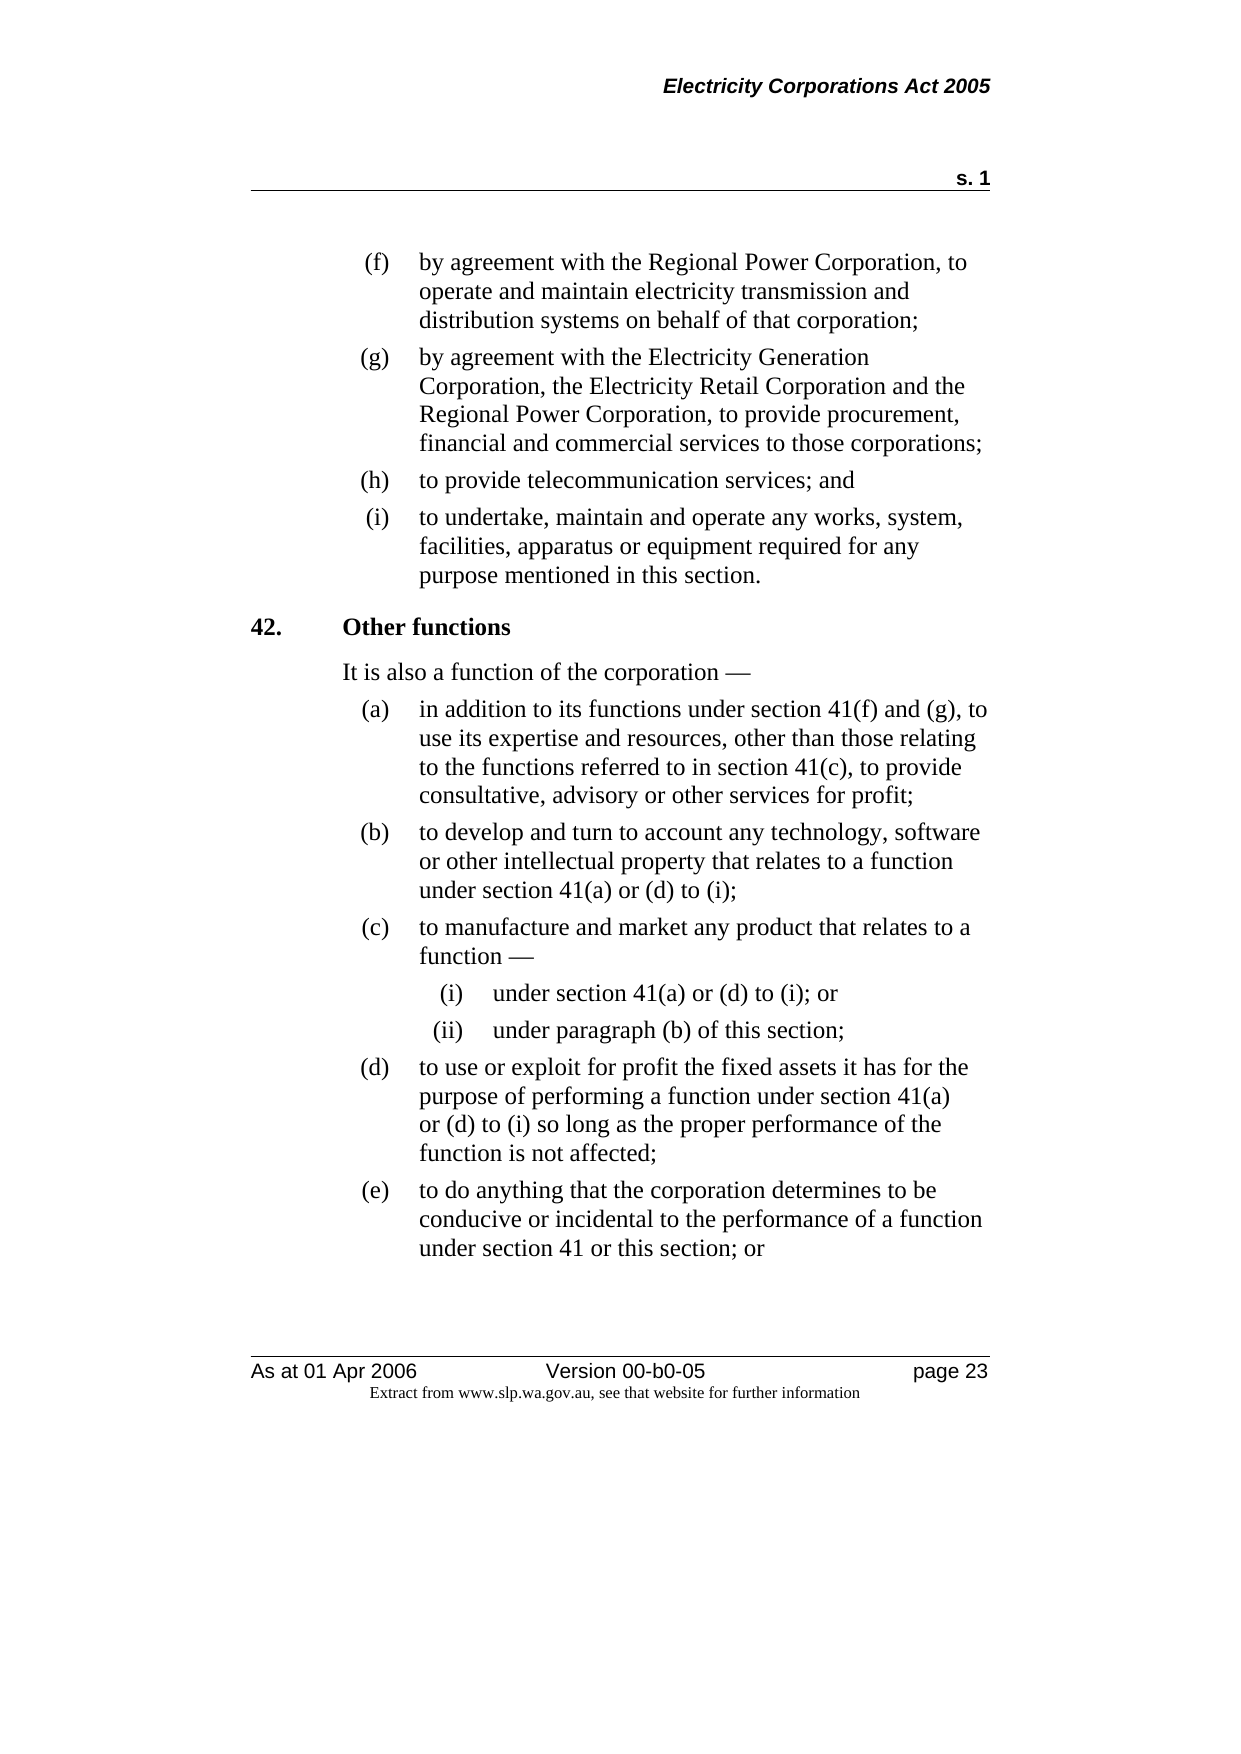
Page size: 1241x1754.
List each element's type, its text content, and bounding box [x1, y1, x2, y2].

text (g) by agreement with the Electricity Generation Corporation, the Electricity Retail Corporation and the Regional Power Corporation, to provide procurement, financial and commercial services to those corporations; [251, 342, 990, 457]
subtitle 42. Other functions [251, 612, 990, 640]
text (d) to use or exploit for profit the fixed assets it has for the purpose of performing a function under section 41(a) or (d) to (i) so long as the proper performance of the function is not affected; [251, 1052, 990, 1167]
text (ii) under paragraph (b) of this section; [251, 1015, 990, 1044]
text (e) to do anything that the corporation determines to be conducive or incidental to the performance of a function under section 41 or this section; or [251, 1175, 990, 1262]
text (b) to develop and turn to account any technology, software or other intellectual property that relates to a function under section 41(a) or (d) to (i); [251, 817, 990, 904]
text (i) to undertake, maintain and operate any works, system, facilities, apparatus or equipment required for any purpose mentioned in this section. [251, 502, 990, 589]
text It is also a function of the corporation — [251, 657, 990, 686]
text (i) under section 41(a) or (d) to (i); or [251, 978, 990, 1007]
text (c) to manufacture and market any product that relates to a function — [251, 912, 990, 969]
text (h) to provide telecommunication services; and [251, 465, 990, 494]
text (f) by agreement with the Regional Power Corporation, to operate and maintain electricity transmission and distribution systems on behalf of that corporation; [251, 247, 990, 334]
text (a) in addition to its functions under section 41(f) and (g), to use its expertise and resources, other than those relating to the functions referred to in section 41(c), to provide consultative, advisory or other services for profit; [251, 694, 990, 809]
